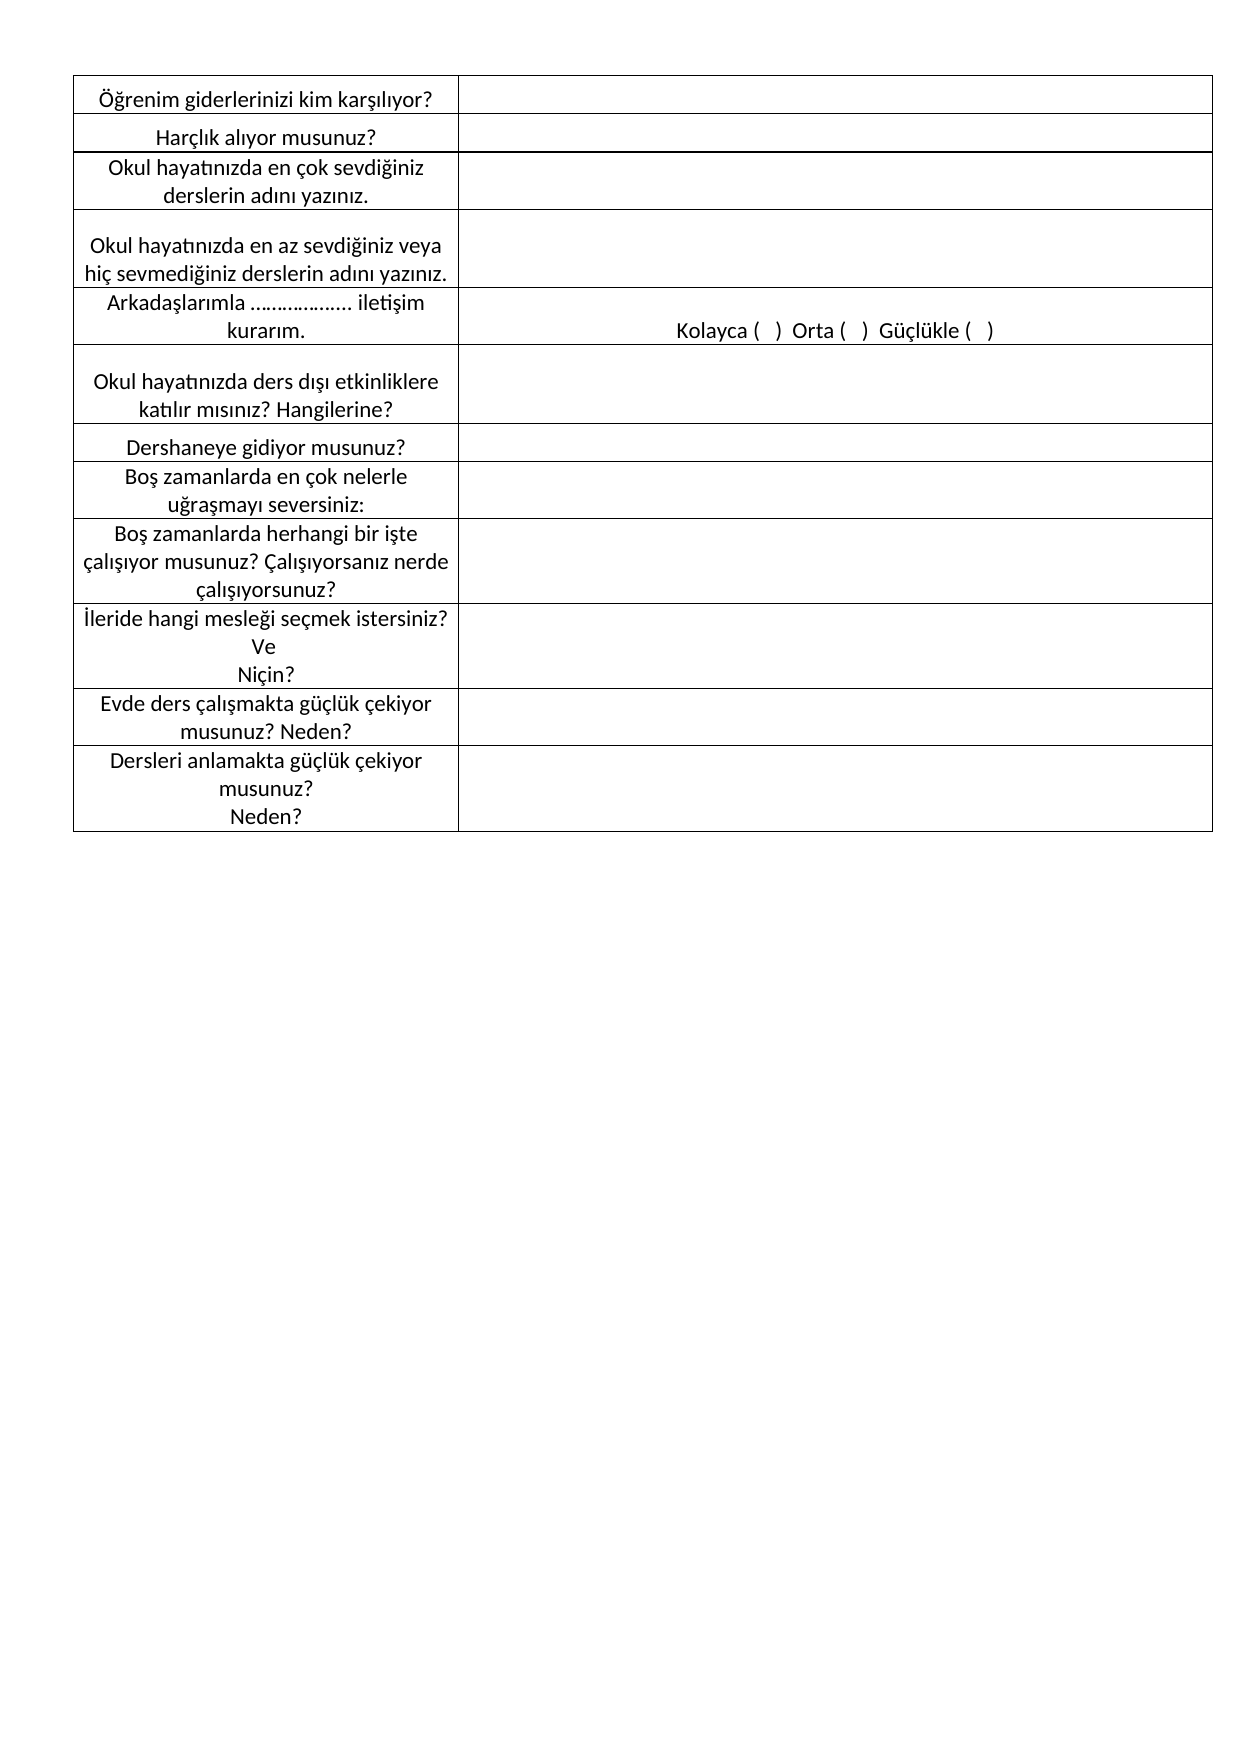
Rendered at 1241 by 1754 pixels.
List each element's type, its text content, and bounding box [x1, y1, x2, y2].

table_header Öğrenim giderlerinizi kim karşılıyor? [74, 76, 458, 113]
table_cell [459, 345, 1212, 423]
table_cell Boş zamanlarda en çok nelerle uğraşmayı seversiniz: [74, 462, 458, 518]
table_cell [459, 210, 1212, 287]
table_cell Okul hayatınızda ders dışı etkinliklere katılır mısınız? Hangilerine? [74, 345, 458, 423]
table_cell Arkadaşlarımla …………….... iletişim kurarım. [74, 288, 458, 344]
table_cell Evde ders çalışmakta güçlük çekiyor musunuz? Neden? [74, 689, 458, 745]
table_cell Okul hayatınızda en çok sevdiğiniz derslerin adını yazınız. [74, 153, 458, 209]
table_cell Dersleri anlamakta güçlük çekiyor musunuz? Neden? [74, 746, 458, 831]
table_cell [459, 746, 1212, 831]
table_cell [459, 604, 1212, 688]
table_cell [459, 424, 1212, 461]
table_cell Kolayca ( ) Orta ( ) Güçlükle ( ) [459, 288, 1212, 344]
table_cell Harçlık alıyor musunuz? [74, 114, 458, 151]
table_cell Boş zamanlarda herhangi bir işte çalışıyor musunuz? Çalışıyorsanız nerde çalışıyorsunuz? [74, 519, 458, 603]
table_cell [459, 519, 1212, 603]
table_cell [459, 114, 1212, 151]
table_cell [459, 462, 1212, 518]
table_cell [459, 689, 1212, 745]
table_cell Dershaneye gidiyor musunuz? [74, 424, 458, 461]
table_cell İleride hangi mesleği seçmek istersiniz? Ve Niçin? [74, 604, 458, 688]
table_header [459, 76, 1212, 113]
table_cell Okul hayatınızda en az sevdiğiniz veya hiç sevmediğiniz derslerin adını yazınız. [74, 210, 458, 287]
table_cell [459, 153, 1212, 209]
